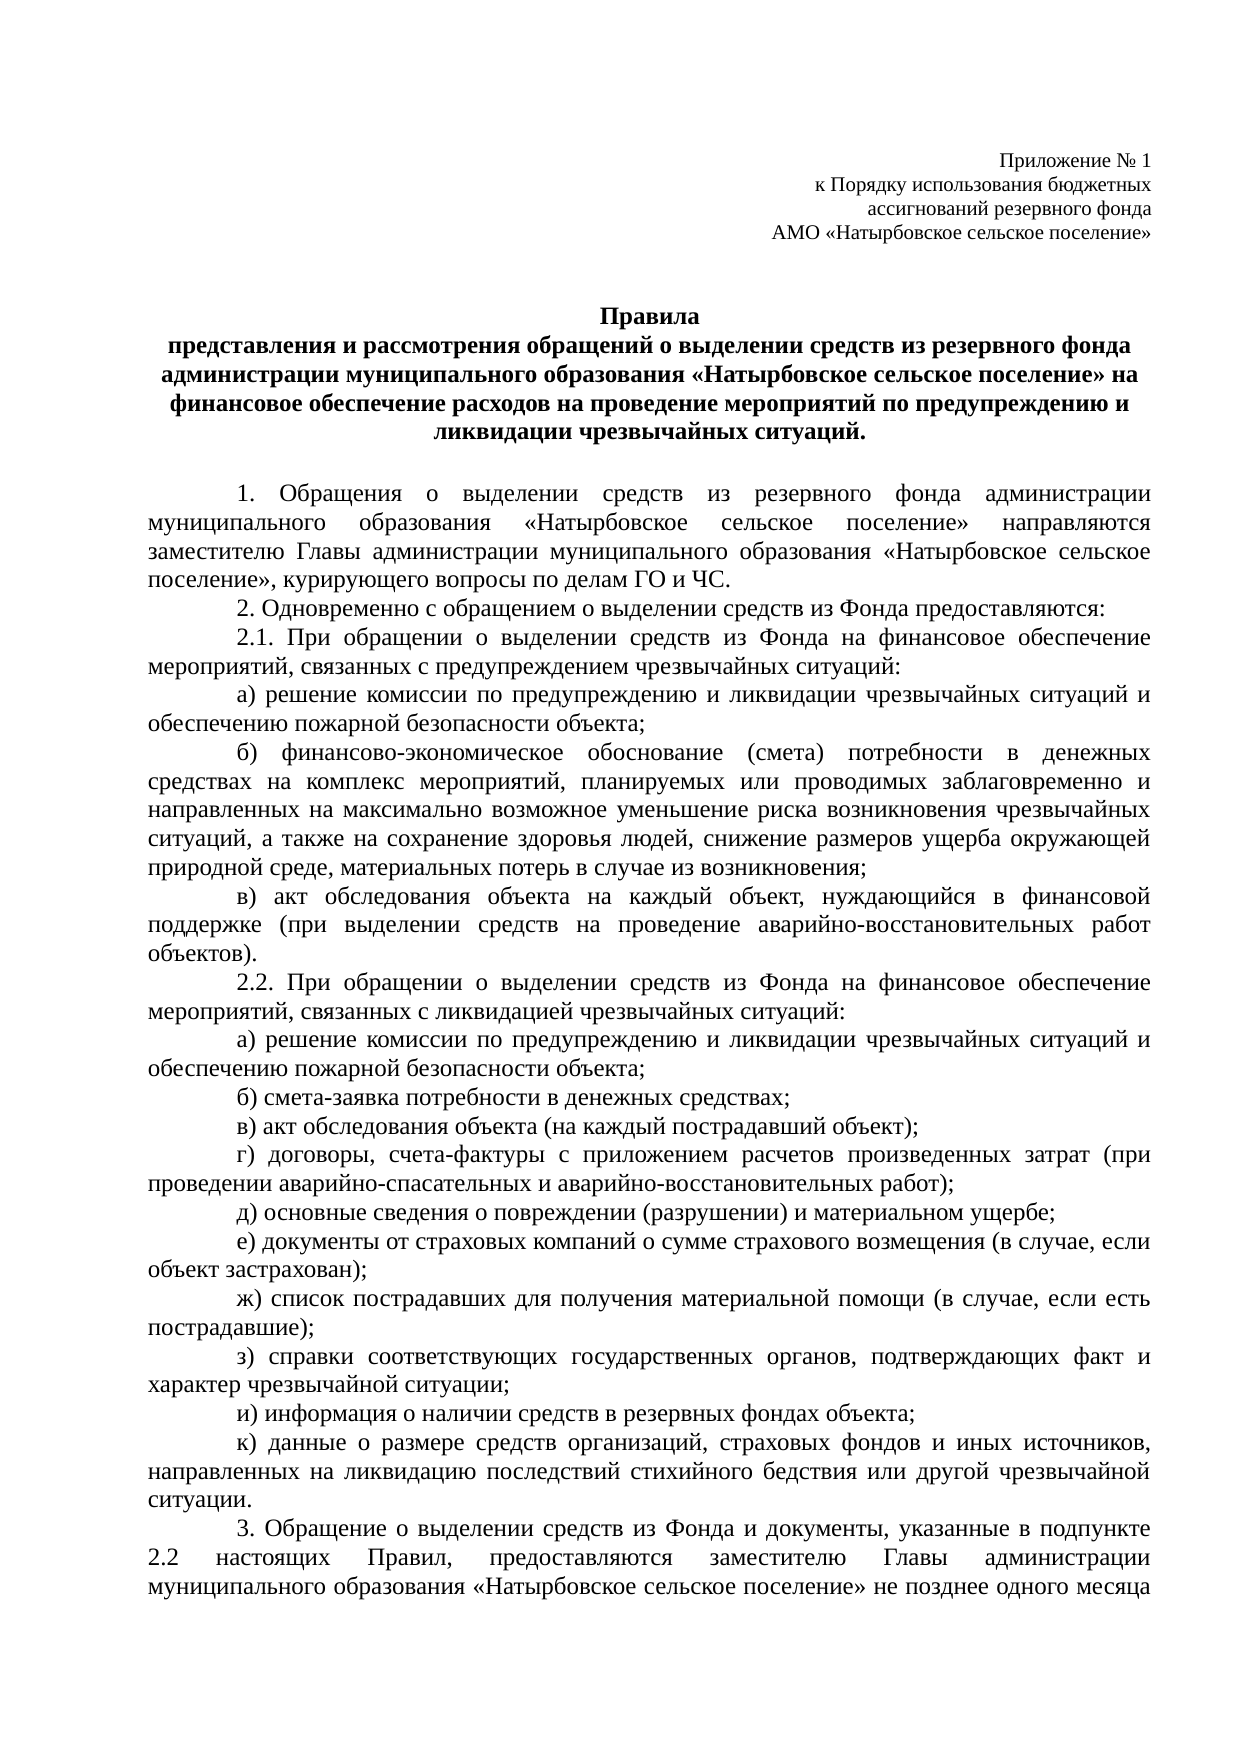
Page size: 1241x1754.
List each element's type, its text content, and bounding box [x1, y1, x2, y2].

text б) финансово-экономическое обоснование (смета) потребности в денежных средствах на комплекс мероприятий, планируемых или проводимых заблаговременно и направленных на максимально возможное уменьшение риска возникновения чрезвычайных ситуаций, а также на сохранение здоровья людей, снижение размеров ущерба окружающей природной среде, материальных потерь в случае из возникновения; [148, 737, 1152, 881]
text и) информация о наличии средств в резервных фондах объекта; [148, 1398, 1152, 1427]
text 2. Одновременно с обращением о выделении средств из Фонда предоставляются: [148, 593, 1152, 622]
text а) решение комиссии по предупреждению и ликвидации чрезвычайных ситуаций и обеспечению пожарной безопасности объекта; [148, 679, 1152, 737]
text АМО «Натырбовское сельское поселение» [148, 220, 1152, 244]
text в) акт обследования объекта (на каждый пострадавший объект); [148, 1111, 1152, 1139]
text а) решение комиссии по предупреждению и ликвидации чрезвычайных ситуаций и обеспечению пожарной безопасности объекта; [148, 1024, 1152, 1082]
text в) акт обследования объекта на каждый объект, нуждающийся в финансовой поддержке (при выделении средств на проведение аварийно-восстановительных работ объектов). [148, 881, 1152, 967]
text ж) список пострадавших для получения материальной помощи (в случае, если есть пострадавшие); [148, 1283, 1152, 1341]
text 1. Обращения о выделении средств из резервного фонда администрации муниципального образования «Натырбовское сельское поселение» направляются заместителю Главы администрации муниципального образования «Натырбовское сельское поселение», курирующего вопросы по делам ГО и ЧС. [148, 478, 1152, 593]
text Приложение № 1 [148, 148, 1152, 172]
text представления и рассмотрения обращений о выделении средств из резервного фонда администрации муниципального образования «Натырбовское сельское поселение» на финансовое обеспечение расходов на проведение мероприятий по предупреждению и ликвидации чрезвычайных ситуаций. [148, 330, 1152, 445]
text ассигнований резервного фонда [148, 196, 1152, 220]
text б) смета-заявка потребности в денежных средствах; [148, 1082, 1152, 1111]
text к) данные о размере средств организаций, страховых фондов и иных источников, направленных на ликвидацию последствий стихийного бедствия или другой чрезвычайной ситуации. [148, 1427, 1152, 1513]
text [148, 1513, 1152, 1599]
text Правила [148, 301, 1152, 330]
text к Порядку использования бюджетных [148, 172, 1152, 196]
text 2.2. При обращении о выделении средств из Фонда на финансовое обеспечение мероприятий, связанных с ликвидацией чрезвычайных ситуаций: [148, 967, 1152, 1024]
text 2.1. При обращении о выделении средств из Фонда на финансовое обеспечение мероприятий, связанных с предупреждением чрезвычайных ситуаций: [148, 622, 1152, 679]
text д) основные сведения о повреждении (разрушении) и материальном ущербе; [148, 1197, 1152, 1226]
text е) документы от страховых компаний о сумме страхового возмещения (в случае, если объект застрахован); [148, 1226, 1152, 1283]
text з) справки соответствующих государственных органов, подтверждающих факт и характер чрезвычайной ситуации; [148, 1341, 1152, 1398]
text г) договоры, счета-фактуры с приложением расчетов произведенных затрат (при проведении аварийно-спасательных и аварийно-восстановительных работ); [148, 1139, 1152, 1197]
